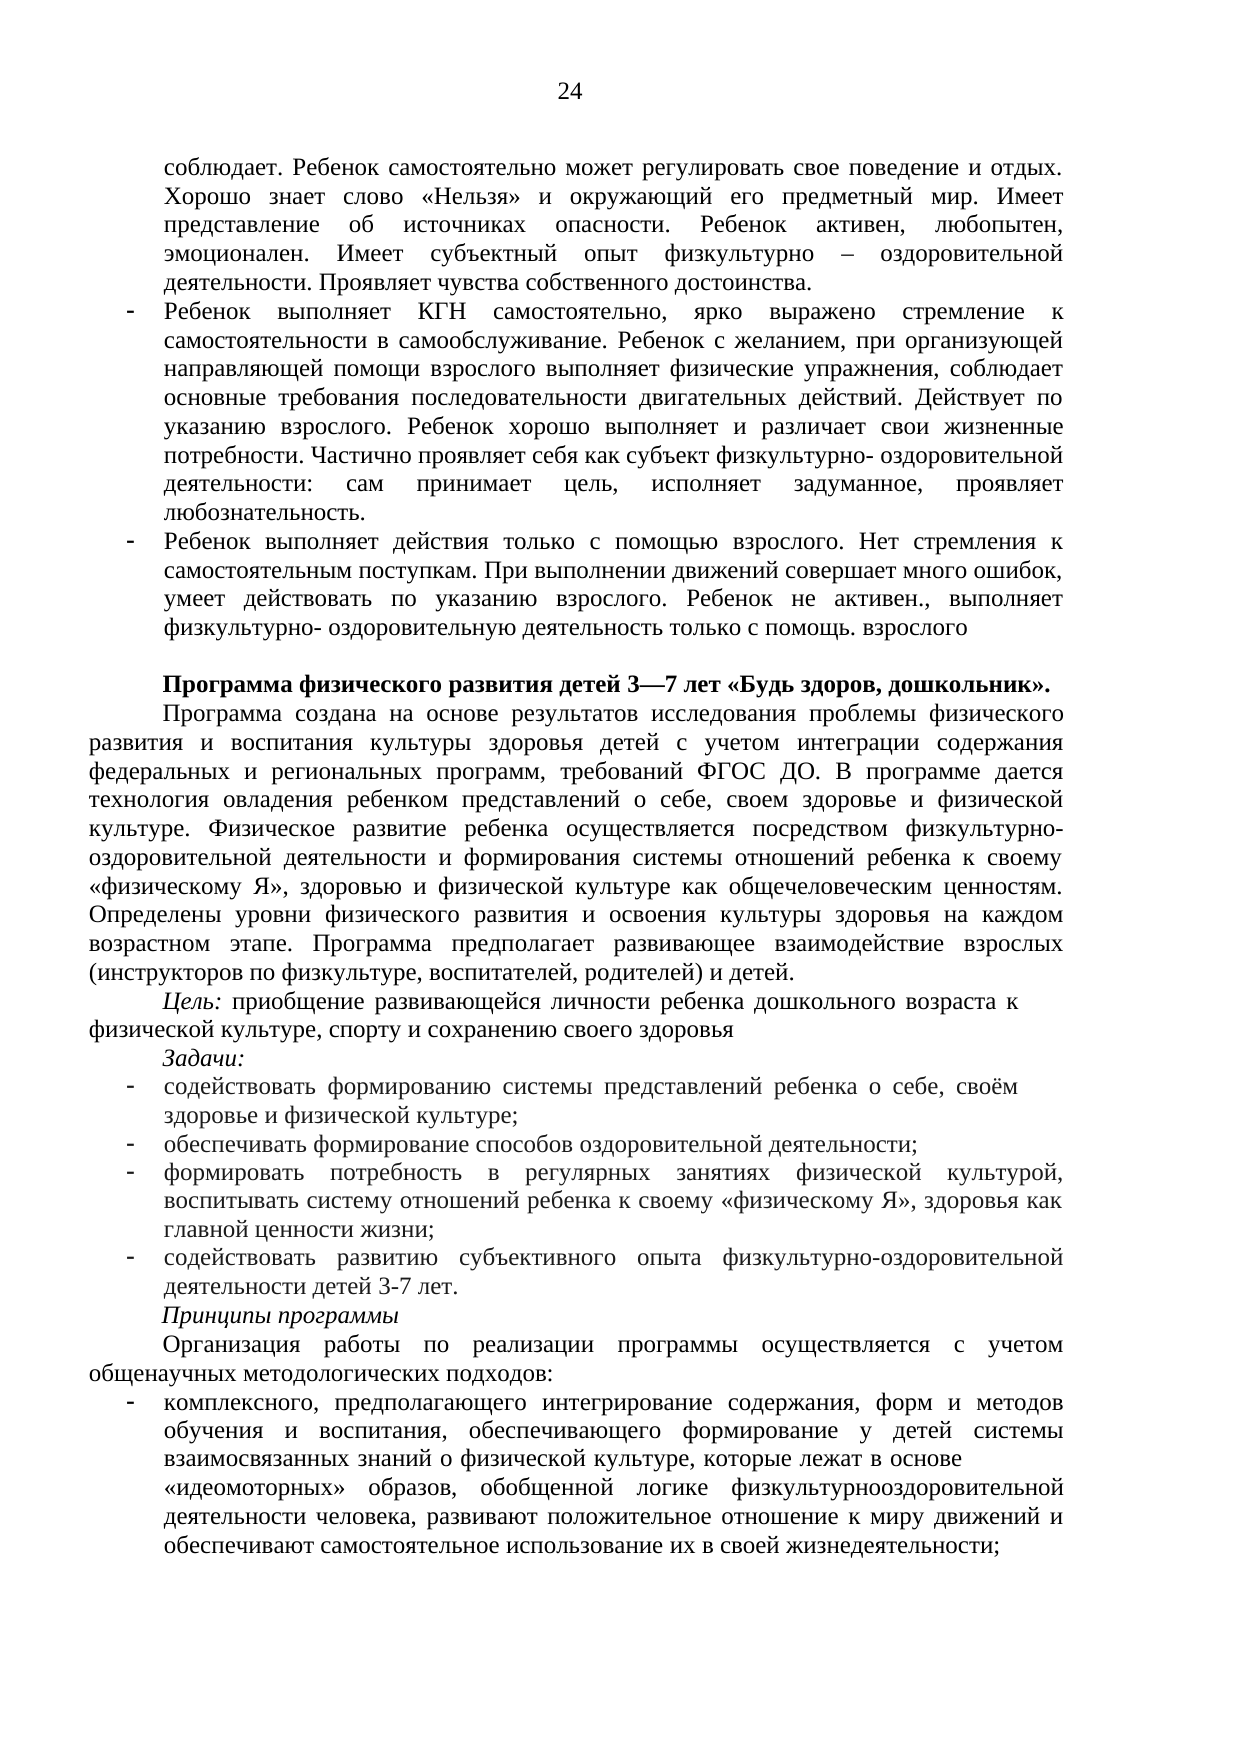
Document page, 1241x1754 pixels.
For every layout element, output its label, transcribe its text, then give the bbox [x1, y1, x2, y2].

text Принципы программы [161, 1300, 1240, 1329]
text Организация работы по реализации программы осуществляется с учетом общенаучных методологических подходов: [89, 1329, 1063, 1387]
text Программа физического развития детей 3—7 лет «Будь здоров, дошкольник». [162, 670, 1240, 698]
text Программа создана на основе результатов исследования проблемы физического развития и воспитания культуры здоровья детей с учетом интеграции содержания федеральных и региональных программ, требований ФГОС ДО. В программе дается технология овладения ребенком представлений о себе, своем здоровье и физической культуре. Физическое развитие ребенка осуществляется посредством физкультурно- оздоровительной деятельности и формирования системы отношений ребенка к своему [89, 698, 1064, 871]
text «идеомоторных» образов, обобщенной логике физкультурнооздоровительной деятельности человека, развивают положительное отношение к миру движений и обеспечивают самостоятельное использование их в своей жизнедеятельности; [164, 1472, 1064, 1558]
list Ребенок выполняет действия только с помощью взрослого. Нет стремления к самостоятельным поступкам. При выполнении движений совершает много ошибок, умеет действовать по указанию взрослого. Ребенок не активен., выполняет физкультурно- оздоровительную деятельность только с помощь. взрослого [126, 526, 1063, 641]
text «физическому Я», здоровью и физической культуре как общечеловеческим ценностям. Определены уровни физического развития и освоения культуры здоровья на каждом возрастном этапе. Программа предполагает развивающее взаимодействие взрослых (инструкторов по физкультуре, воспитателей, родителей) и детей. [89, 871, 1063, 986]
text Задачи: [162, 1043, 1240, 1072]
list комплексного, предполагающего интегрирование содержания, форм и методов обучения и воспитания, обеспечивающего формирование у детей системы взаимосвязанных знаний о физической культуре, которые лежат в основе [126, 1387, 1064, 1472]
list обеспечивать формирование способов оздоровительной деятельности; [126, 1129, 1240, 1158]
text соблюдает. Ребенок самостоятельно может регулировать свое поведение и отдых. Хорошо знает слово «Нельзя» и окружающий его предметный мир. Имеет представление об источниках опасности. Ребенок активен, любопытен, эмоционален. Имеет субъектный опыт физкультурно – оздоровительной деятельности. Проявляет чувства собственного достоинства. [164, 152, 1063, 296]
list содействовать развитию субъективного опыта физкультурно-оздоровительной деятельности детей 3-7 лет. [126, 1243, 1063, 1300]
list формировать потребность в регулярных занятиях физической культурой, воспитывать систему отношений ребенка к своему «физическому Я», здоровья как главной ценности жизни; [126, 1158, 1063, 1243]
list Ребенок выполняет КГН самостоятельно, ярко выражено стремление к самостоятельности в самообслуживание. Ребенок с желанием, при организующей направляющей помощи взрослого выполняет физические упражнения, соблюдает основные требования последовательности двигательных действий. Действует по указанию взрослого. Ребенок хорошо выполняет и различает свои жизненные потребности. Частично проявляет себя как субъект физкультурно- оздоровительной деятельности: сам принимает цель, исполняет задуманное, проявляет любознательность. [126, 296, 1063, 526]
list содействовать формированию системы представлений ребенка о себе, своём здоровье и физической культуре; [126, 1072, 1063, 1129]
text Цель: приобщение развивающейся личности ребенка дошкольного возраста к физической культуре, спорту и сохранению своего здоровья [89, 986, 1033, 1043]
